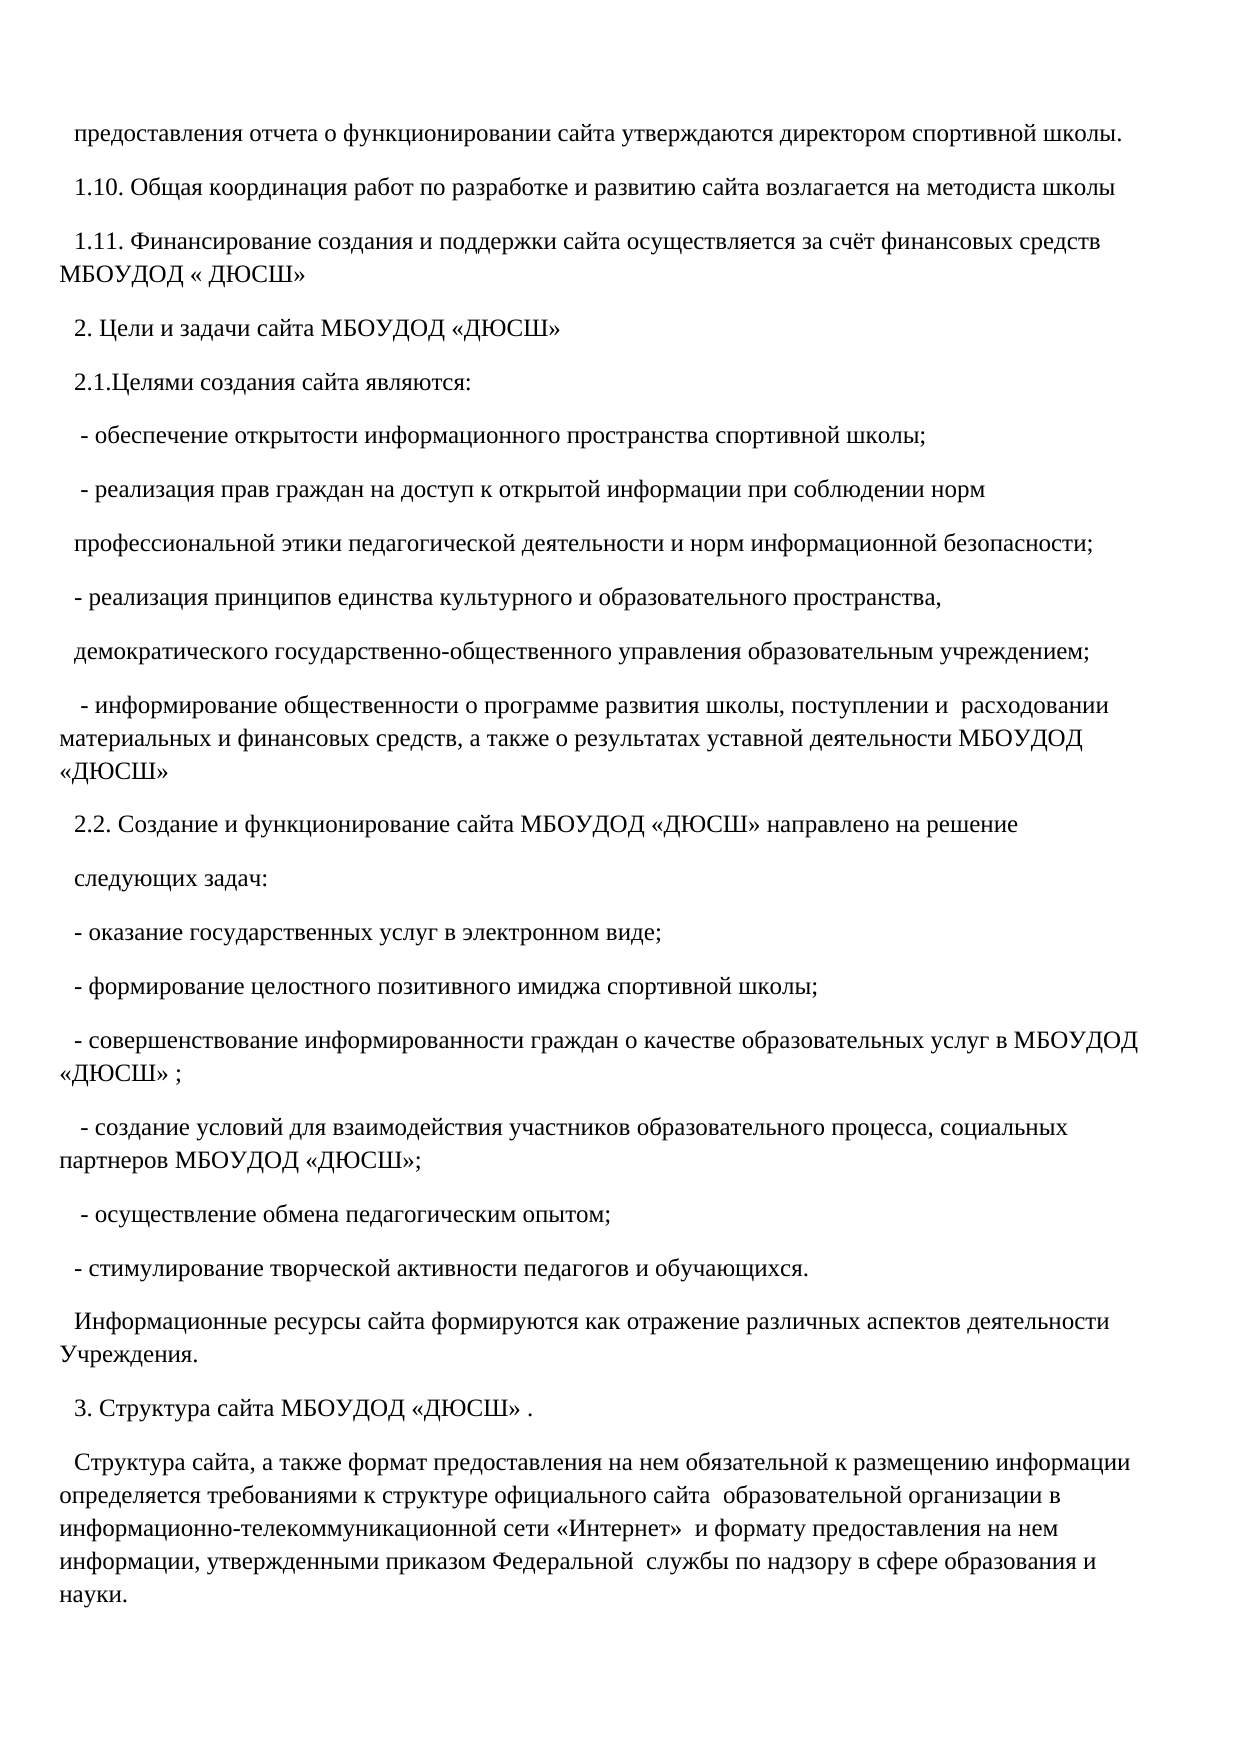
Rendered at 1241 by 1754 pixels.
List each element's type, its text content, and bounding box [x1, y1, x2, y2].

text - стимулирование творческой активности педагогов и обучающихся. [59, 1253, 1167, 1281]
text - реализация принципов единства культурного и образовательного пространства, [59, 582, 1167, 611]
text Структура сайта, а также формат предоставления на нем обязательной к размещению информации определяется требованиями к структуре официального сайта образовательной организации в информационно-телекоммуникационной сети «Интернет» и формату предоставления на нем информации, утвержденными приказом Федеральной службы по надзору в сфере образования и науки. [59, 1447, 1167, 1608]
text 2.1.Целями создания сайта являются: [59, 367, 1167, 395]
text Информационные ресурсы сайта формируются как отражение различных аспектов деятельности Учреждения. [59, 1306, 1167, 1368]
text следующих задач: [59, 863, 1167, 892]
text 3. Структура сайта МБОУДОД «ДЮСШ» . [59, 1393, 1167, 1422]
text демократического государственно-общественного управления образовательным учреждением; [59, 636, 1167, 664]
text предоставления отчета о функционировании сайта утверждаются директором спортивной школы. [59, 118, 1167, 147]
text - оказание государственных услуг в электронном виде; [59, 917, 1167, 946]
text профессиональной этики педагогической деятельности и норм информационной безопасности; [59, 528, 1167, 557]
text 2. Цели и задачи сайта МБОУДОД «ДЮСШ» [59, 313, 1167, 341]
text - осуществление обмена педагогическим опытом; [59, 1199, 1167, 1227]
text - создание условий для взаимодействия участников образовательного процесса, социальных партнеров МБОУДОД «ДЮСШ»; [59, 1112, 1167, 1174]
text - реализация прав граждан на доступ к открытой информации при соблюдении норм [59, 474, 1167, 503]
text - совершенствование информированности граждан о качестве образовательных услуг в МБОУДОД «ДЮСШ» ; [59, 1025, 1167, 1087]
text - обеспечение открытости информационного пространства спортивной школы; [59, 420, 1167, 449]
text 2.2. Создание и функционирование сайта МБОУДОД «ДЮСШ» направлено на решение [59, 809, 1167, 838]
text - формирование целостного позитивного имиджа спортивной школы; [59, 971, 1167, 1000]
text 1.11. Финансирование создания и поддержки сайта осуществляется за счёт финансовых средств МБОУДОД « ДЮСШ» [59, 226, 1167, 288]
text 1.10. Общая координация работ по разработке и развитию сайта возлагается на методиста школы [59, 172, 1167, 201]
text - информирование общественности о программе развития школы, поступлении и расходовании материальных и финансовых средств, а также о результатах уставной деятельности МБОУДОД «ДЮСШ» [59, 690, 1167, 784]
